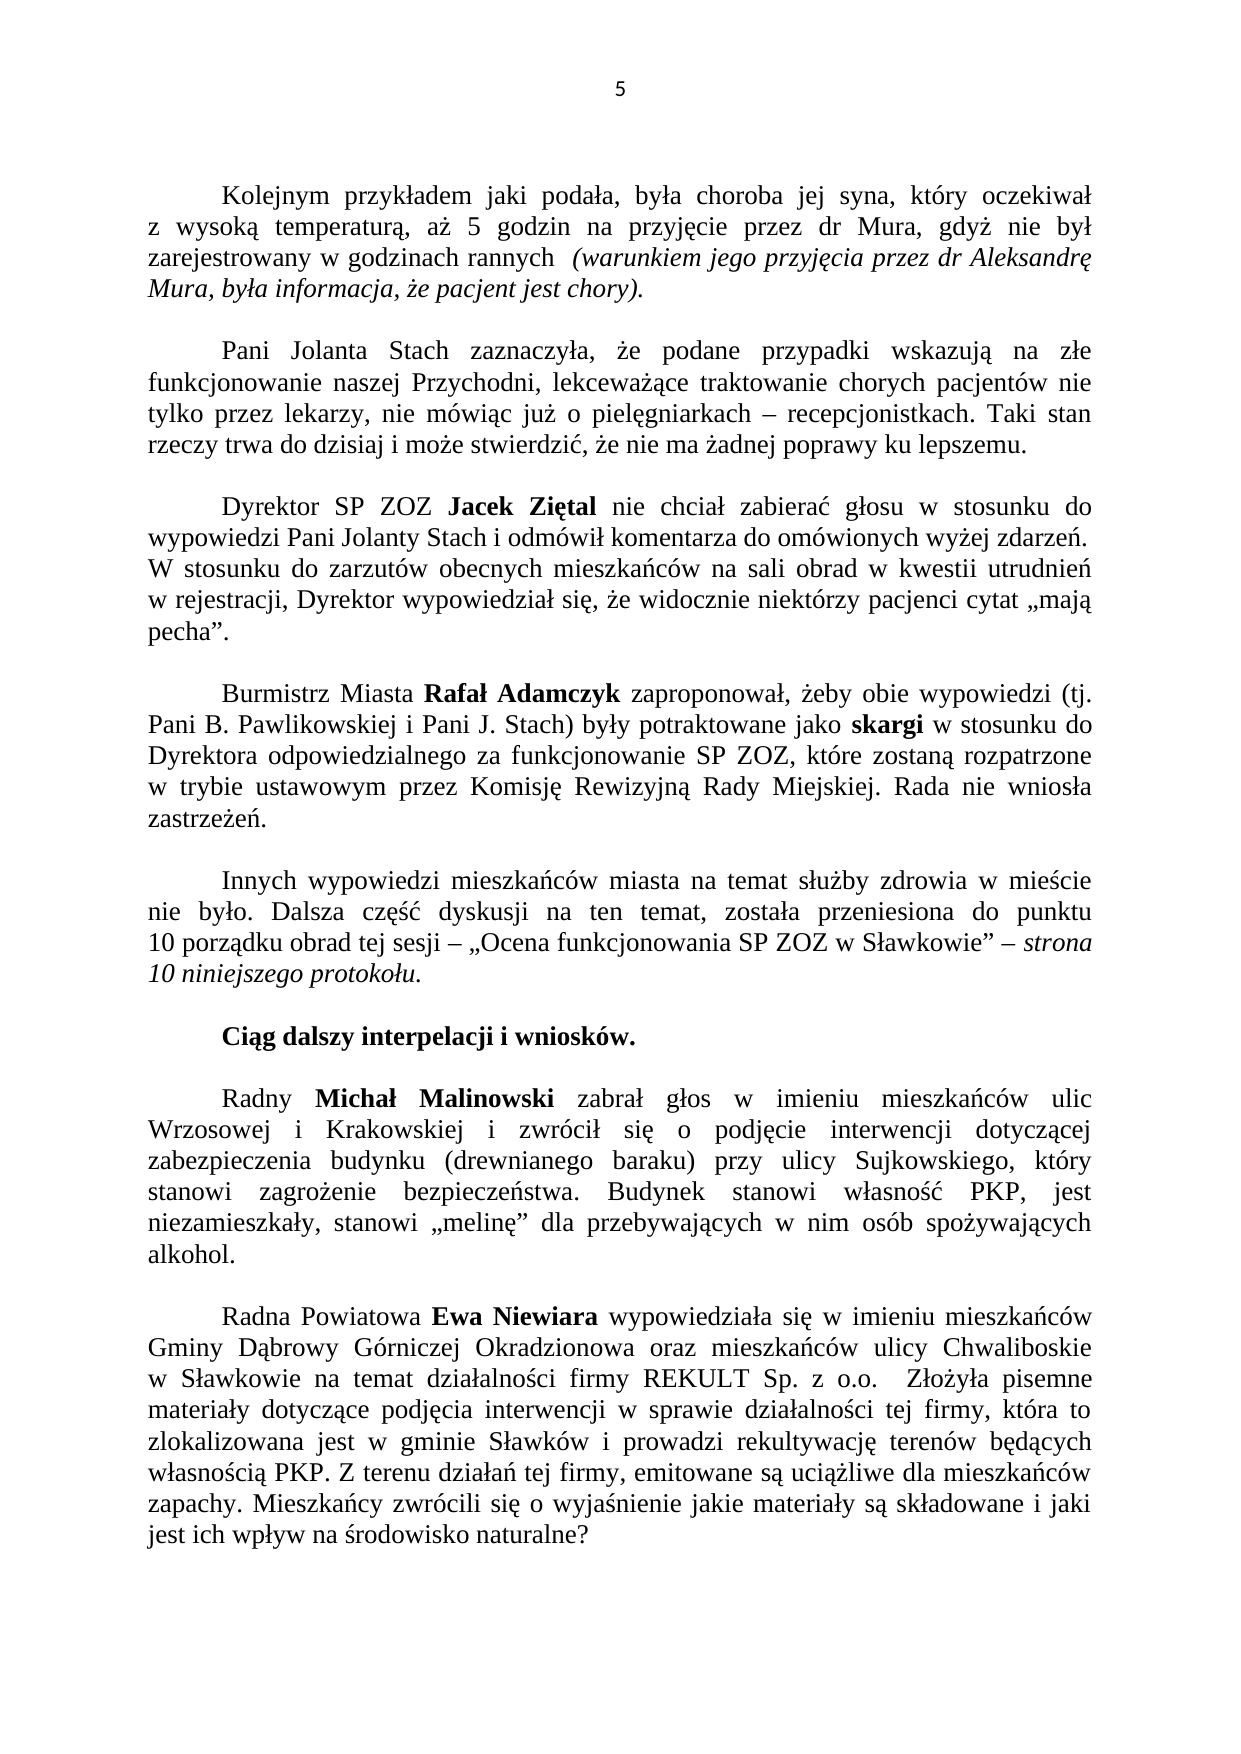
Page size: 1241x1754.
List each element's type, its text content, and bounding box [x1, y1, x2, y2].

text Burmistrz Miasta Rafał Adamczyk zaproponował, żeby obie wypowiedzi (tj. Pani B. Pawlikowskiej i Pani J. Stach) były potraktowane jako skargi w stosunku do Dyrektora odpowiedzialnego za funkcjonowanie SP ZOZ, które zostaną rozpatrzone w trybie ustawowym przez Komisję Rewizyjną Rady Miejskiej. Rada nie wniosła zastrzeżeń. [148, 677, 1093, 833]
text Innych wypowiedzi mieszkańców miasta na temat służby zdrowia w mieście nie było. Dalsza część dyskusji na ten temat, została przeniesiona do punktu 10 porządku obrad tej sesji – „Ocena funkcjonowania SP ZOZ w Sławkowie” – strona 10 niniejszego protokołu. [148, 864, 1093, 988]
text Kolejnym przykładem jaki podała, była choroba jej syna, który oczekiwał z wysoką temperaturą, aż 5 godzin na przyjęcie przez dr Mura, gdyż nie był zarejestrowany w godzinach rannych (warunkiem jego przyjęcia przez dr Aleksandrę Mura, była informacja, że pacjent jest chory). [148, 179, 1093, 303]
text Pani Jolanta Stach zaznaczyła, że podane przypadki wskazują na złe funkcjonowanie naszej Przychodni, lekceważące traktowanie chorych pacjentów nie tylko przez lekarzy, nie mówiąc już o pielęgniarkach – recepcjonistkach. Taki stan rzeczy trwa do dzisiaj i może stwierdzić, że nie ma żadnej poprawy ku lepszemu. [148, 334, 1093, 459]
text Radna Powiatowa Ewa Niewiara wypowiedziała się w imieniu mieszkańców Gminy Dąbrowy Górniczej Okradzionowa oraz mieszkańców ulicy Chwaliboskie w Sławkowie na temat działalności firmy REKULT Sp. z o.o. Złożyła pisemne materiały dotyczące podjęcia interwencji w sprawie działalności tej firmy, która to zlokalizowana jest w gminie Sławków i prowadzi rekultywację terenów będących własnością PKP. Z terenu działań tej firmy, emitowane są uciążliwe dla mieszkańców zapachy. Mieszkańcy zwrócili się o wyjaśnienie jakie materiały są składowane i jaki jest ich wpływ na środowisko naturalne? [148, 1300, 1093, 1549]
text Ciąg dalszy interpelacji i wniosków. [148, 1020, 1093, 1051]
text Dyrektor SP ZOZ Jacek Ziętal nie chciał zabierać głosu w stosunku do wypowiedzi Pani Jolanty Stach i odmówił komentarza do omówionych wyżej zdarzeń. [148, 490, 1093, 552]
text Radny Michał Malinowski zabrał głos w imieniu mieszkańców ulic Wrzosowej i Krakowskiej i zwrócił się o podjęcie interwencji dotyczącej zabezpieczenia budynku (drewnianego baraku) przy ulicy Sujkowskiego, który stanowi zagrożenie bezpieczeństwa. Budynek stanowi własność PKP, jest niezamieszkały, stanowi „melinę” dla przebywających w nim osób spożywających alkohol. [148, 1082, 1093, 1269]
text W stosunku do zarzutów obecnych mieszkańców na sali obrad w kwestii utrudnień w rejestracji, Dyrektor wypowiedział się, że widocznie niektórzy pacjenci cytat „mają pecha”. [148, 552, 1093, 646]
